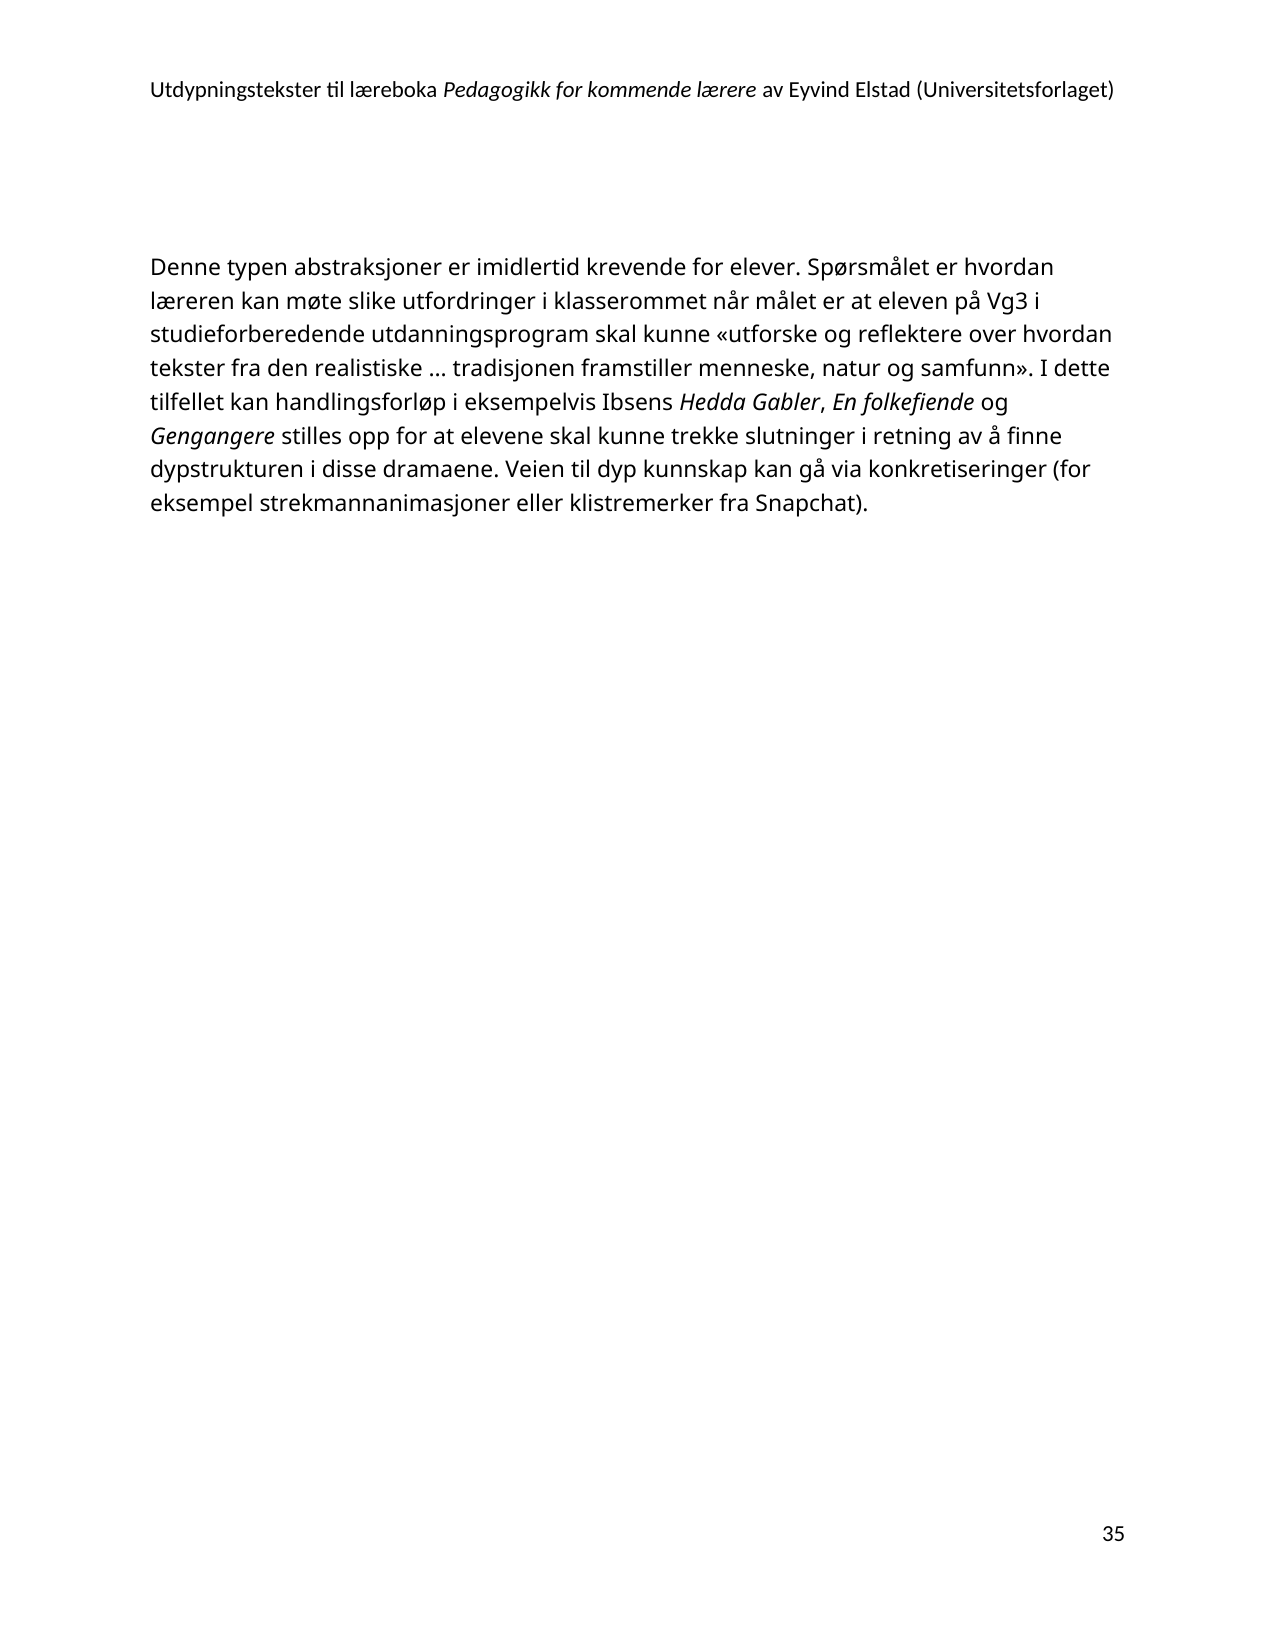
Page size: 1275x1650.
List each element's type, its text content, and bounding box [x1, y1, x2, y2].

text Denne typen abstraksjoner er imidlertid krevende for elever. Spørsmålet er hvordan læreren kan møte slike utfordringer i klasserommet når målet er at eleven på Vg3 i studieforberedende utdanningsprogram skal kunne «utforske og reflektere over hvordan tekster fra den realistiske … tradisjonen framstiller menneske, natur og samfunn». I dette tilfellet kan handlingsforløp i eksempelvis Ibsens Hedda Gabler, En folkefiende og Gengangere stilles opp for at elevene skal kunne trekke slutninger i retning av å finne dypstrukturen i disse dramaene. Veien til dyp kunnskap kan gå via konkretiseringer (for eksempel strekmannanimasjoner eller klistremerker fra Snapchat). [150, 251, 1125, 518]
